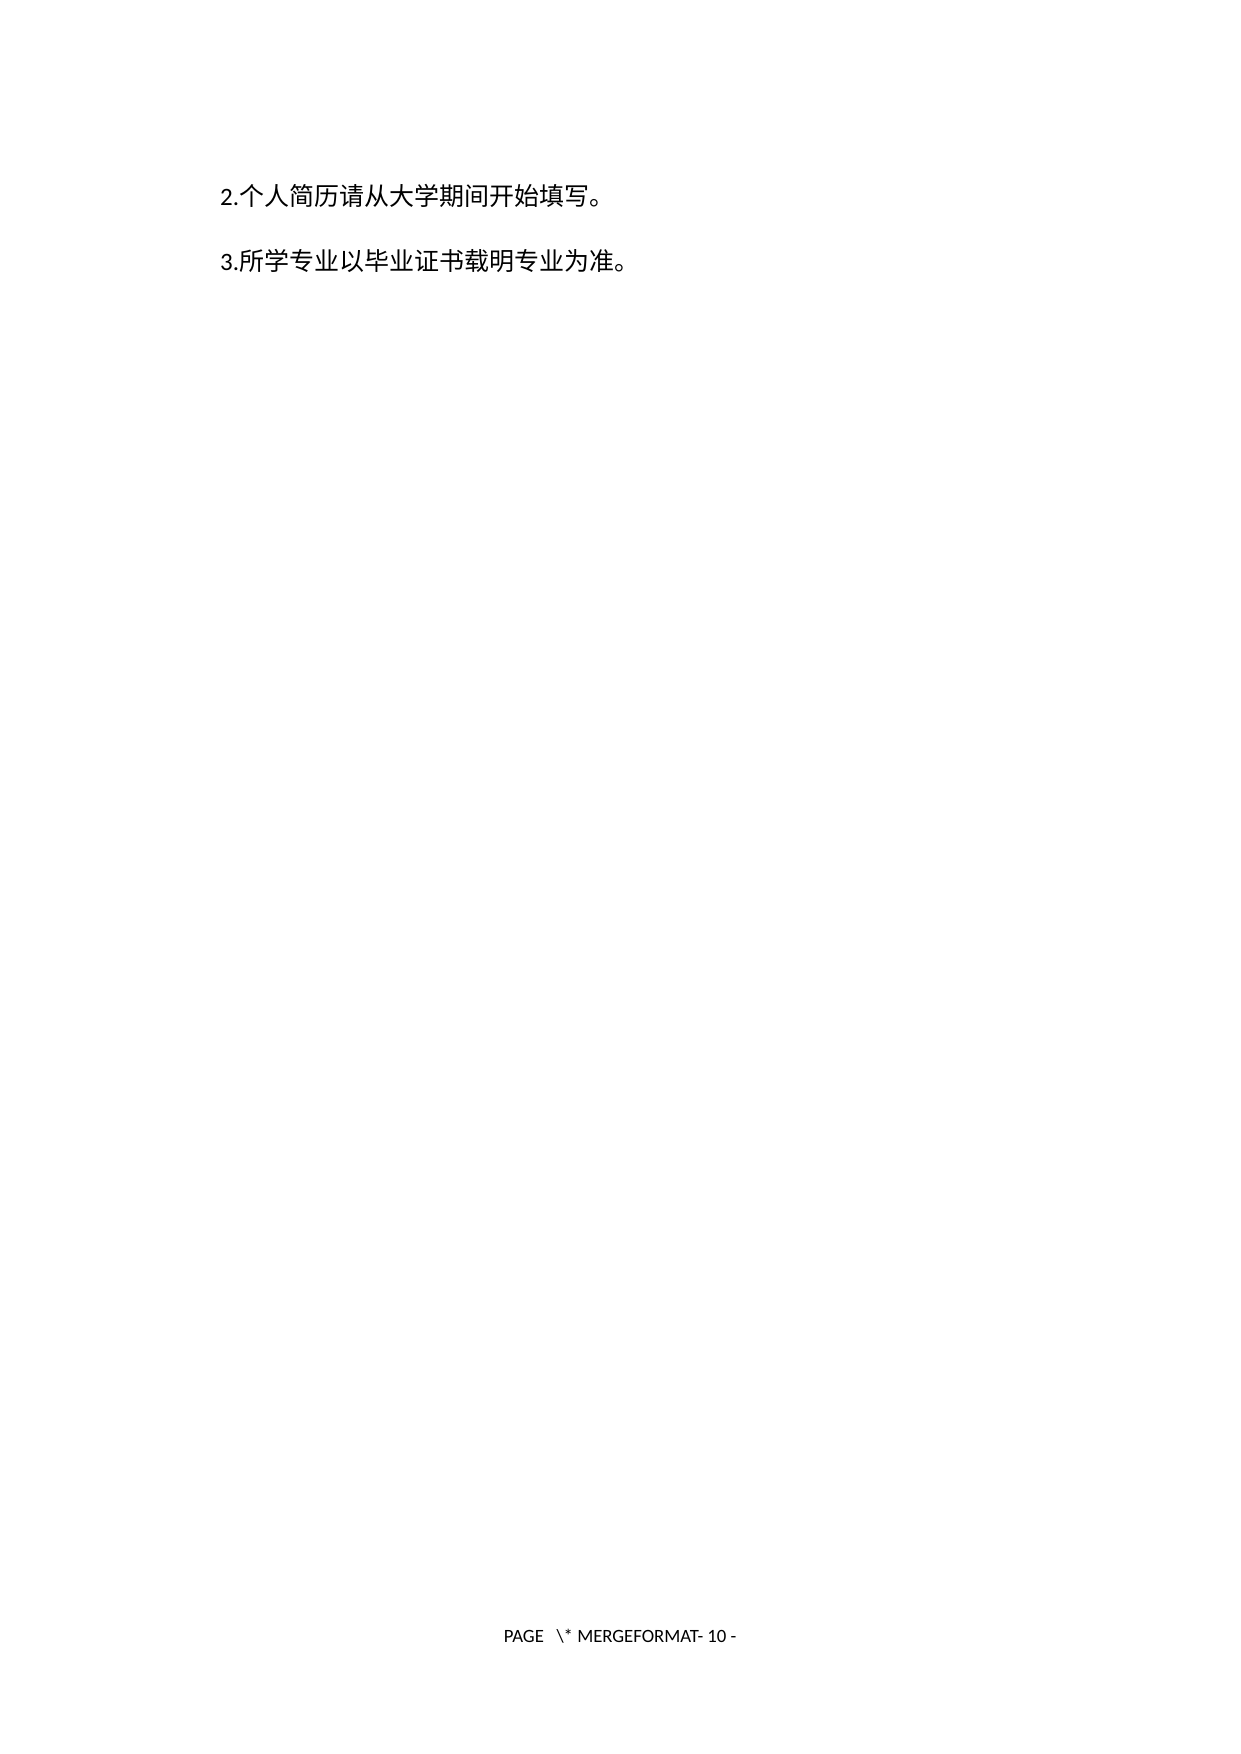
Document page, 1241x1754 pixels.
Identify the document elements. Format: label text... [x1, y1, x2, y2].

text 3.所学专业以毕业证书载明专业为准。 [220, 227, 1070, 292]
text 2.个人简历请从大学期间开始填写。 [220, 162, 1070, 227]
